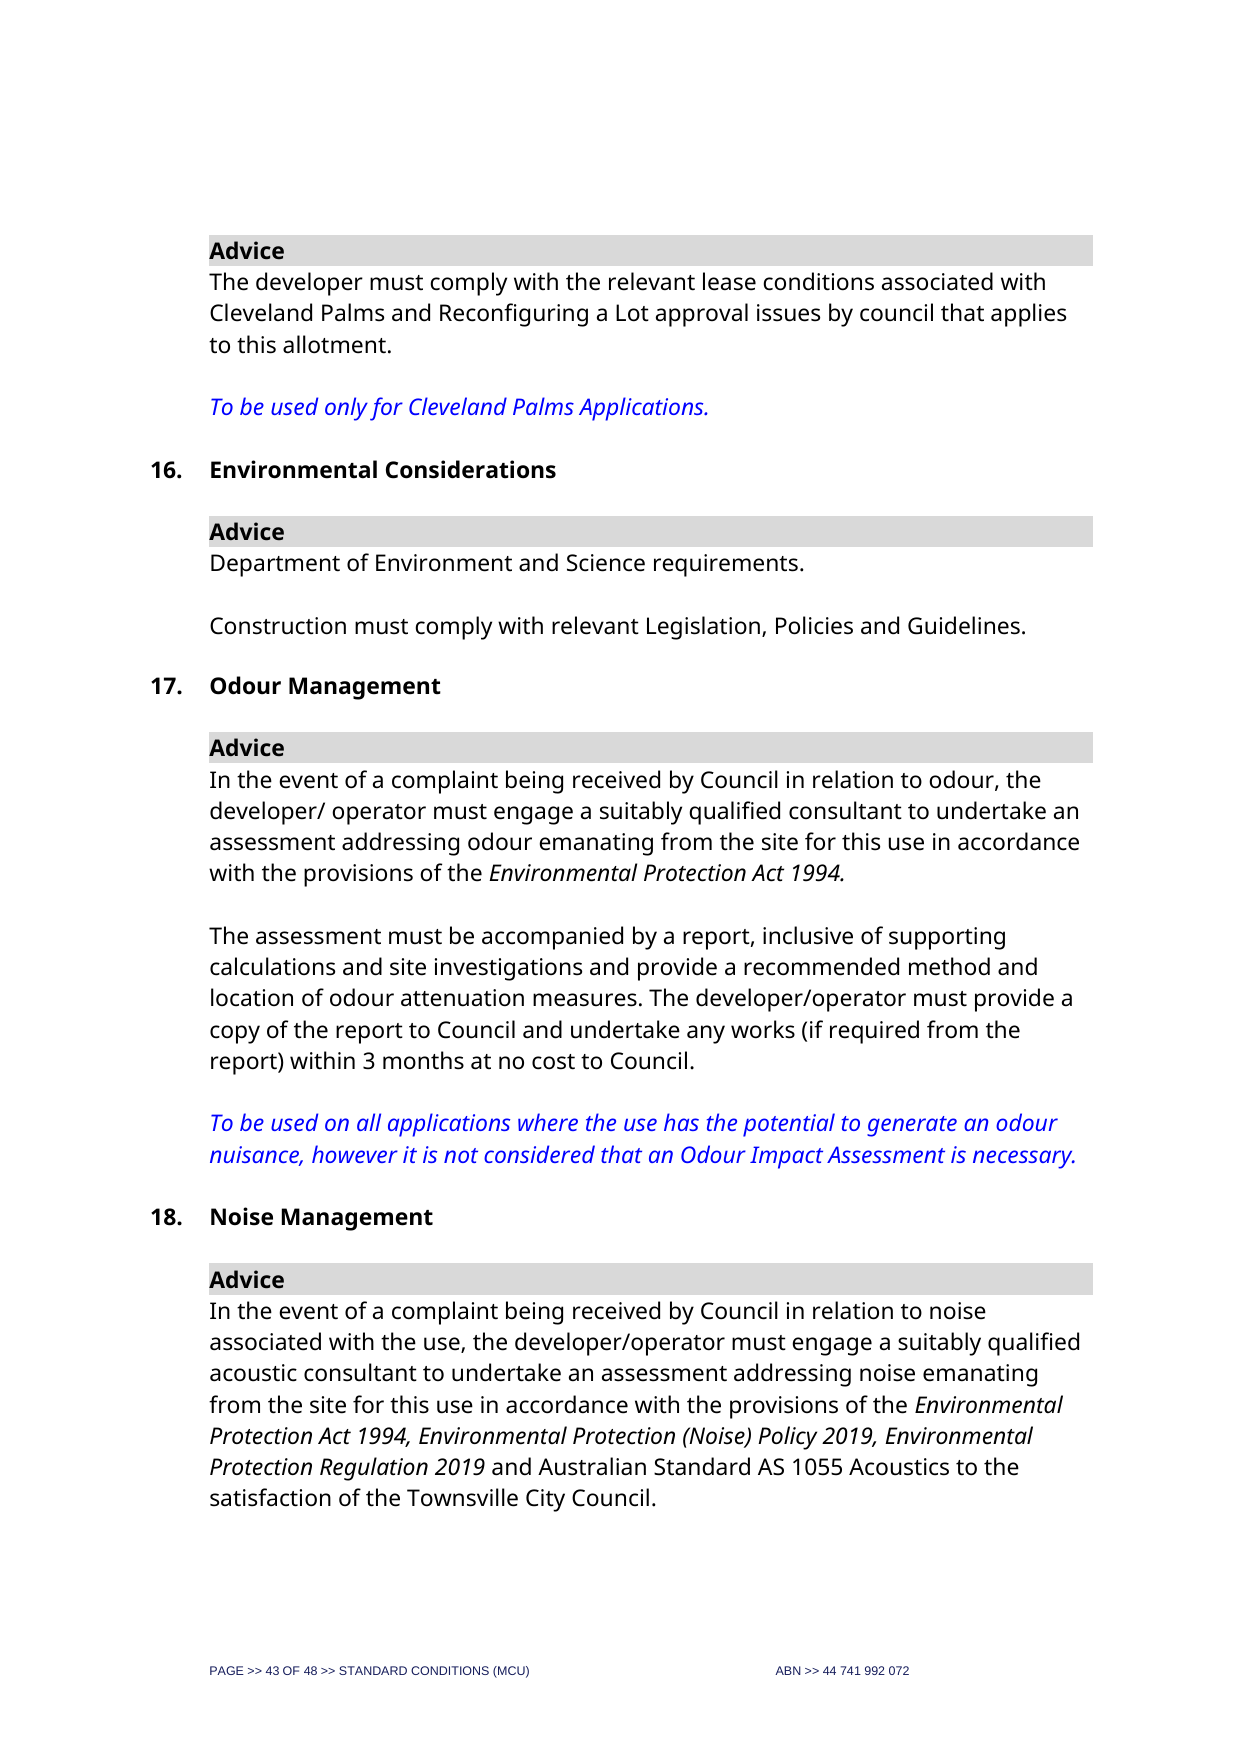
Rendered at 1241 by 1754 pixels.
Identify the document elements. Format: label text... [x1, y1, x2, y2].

text Advice [209, 732, 1093, 763]
text Construction must comply with relevant Legislation, Policies and Guidelines. [209, 610, 1093, 641]
list To be used on all applications where the use has the potential to generate an odour nuisance, however it is not considered that an Odour Impact Assessment is necessary. [209, 1107, 1093, 1170]
text Department of Environment and Science requirements. [209, 547, 1093, 578]
text In the event of a complaint being received by Council in relation to odour, the developer/ operator must engage a suitably qualified consultant to undertake an assessment addressing odour emanating from the site for this use in accordance with the provisions of the Environmental Protection Act 1994. [209, 763, 1093, 888]
list Noise Management [150, 1201, 1093, 1232]
text Advice [209, 1263, 1093, 1295]
list The assessment must be accompanied by a report, inclusive of supporting calculations and site investigations and provide a recommended method and location of odour attenuation measures. The developer/operator must provide a copy of the report to Council and undertake any works (if required from the report) within 3 months at no cost to Council. [209, 920, 1093, 1076]
list Odour Management [150, 670, 1093, 701]
text Advice [209, 516, 1093, 547]
text The developer must comply with the relevant lease conditions associated with Cleveland Palms and Reconfiguring a Lot approval issues by council that applies to this allotment. [209, 266, 1093, 360]
text Advice [209, 235, 1093, 266]
list Environmental Considerations [150, 453, 1093, 485]
text In the event of a complaint being received by Council in relation to noise associated with the use, the developer/operator must engage a suitably qualified acoustic consultant to undertake an assessment addressing noise emanating from the site for this use in accordance with the provisions of the Environmental Protection Act 1994, Environmental Protection (Noise) Policy 2019, Environmental Protection Regulation 2019 and Australian Standard AS 1055 Acoustics to the satisfaction of the Townsville City Council. [209, 1295, 1093, 1513]
text To be used only for Cleveland Palms Applications. [209, 391, 1093, 422]
